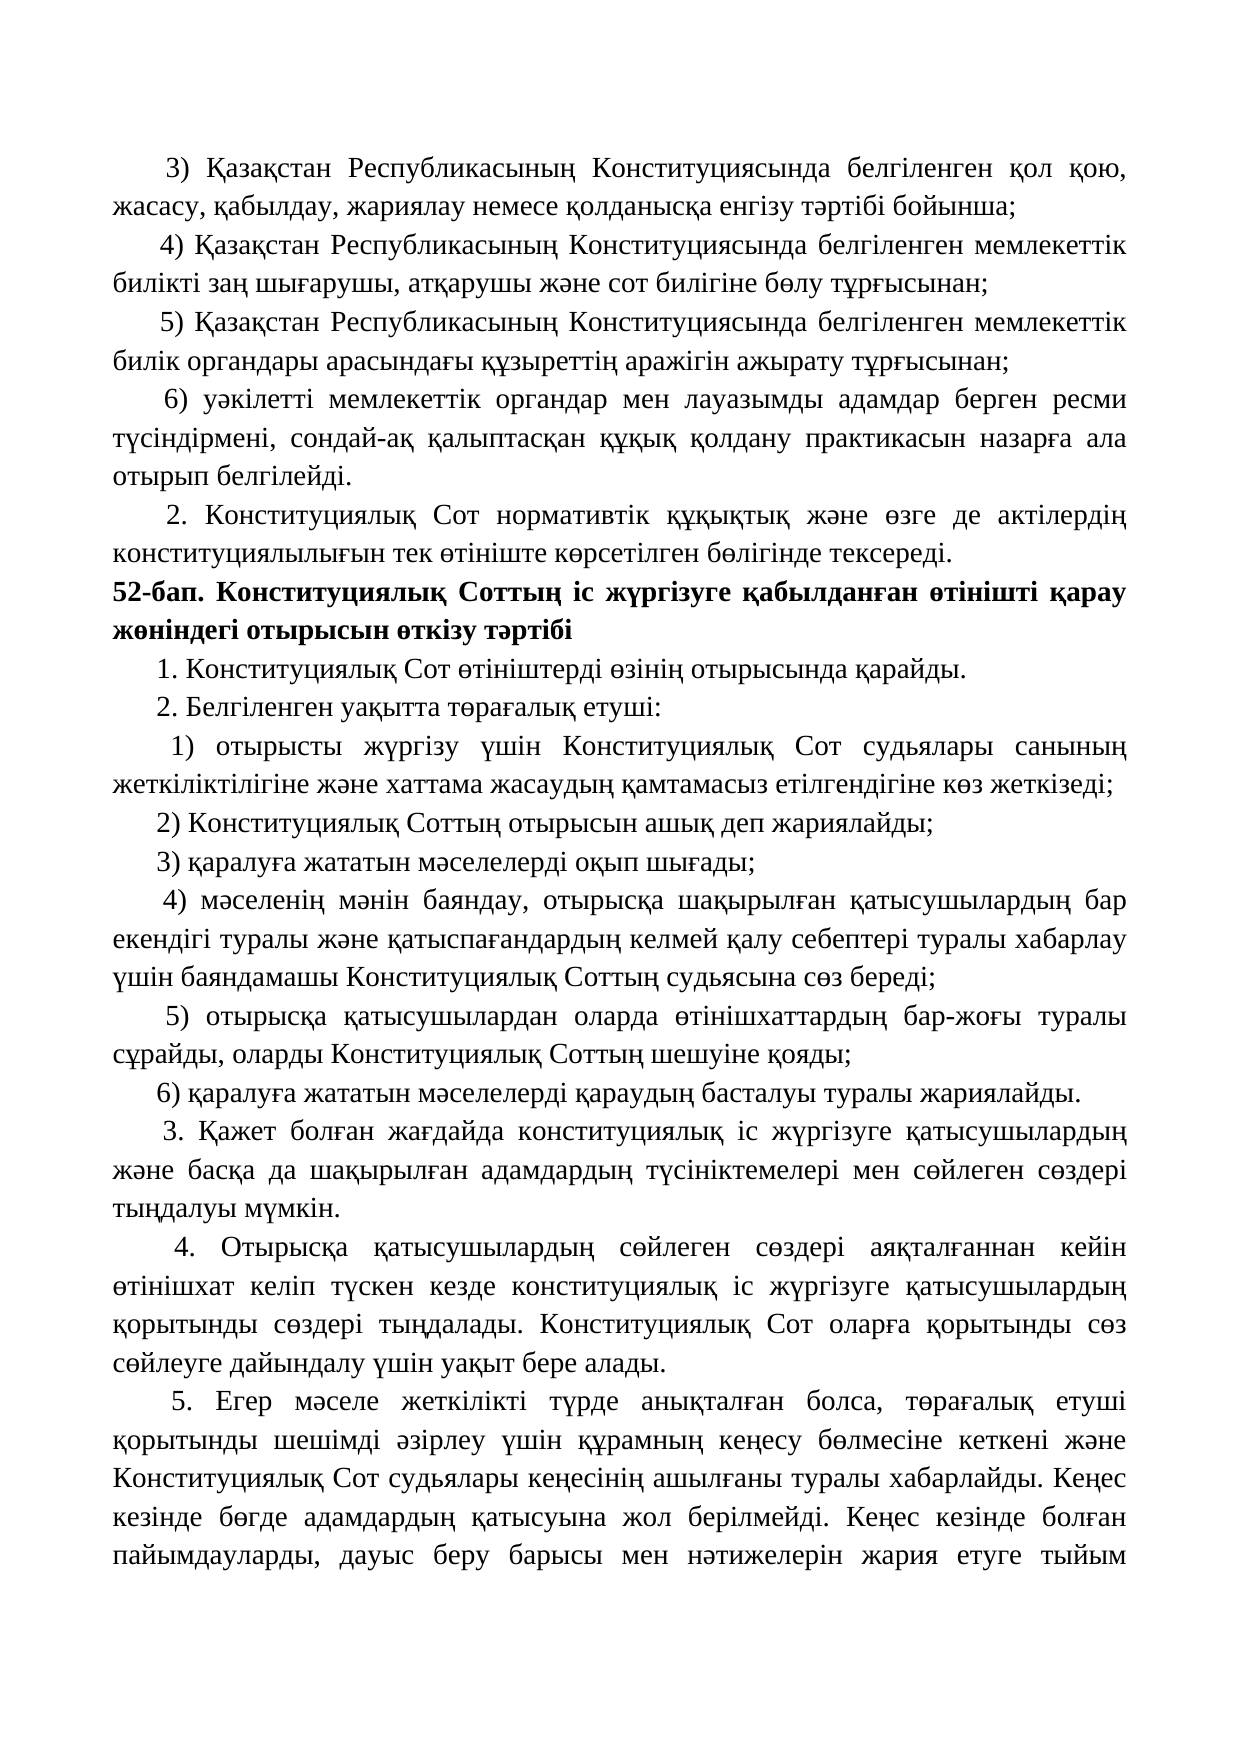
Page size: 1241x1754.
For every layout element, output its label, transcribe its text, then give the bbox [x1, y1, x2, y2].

text 1) отырысты жүргiзу үшiн Конституциялық Сот судьялары санының жеткiлiктiлiгiне және хаттама жасаудың қамтамасыз етiлгендiгiне көз жеткiзедi; [112, 728, 1128, 800]
text 52-бап. Конституциялық Соттың iс жүргiзуге қабылданған өтiнiштi қарау жөнiндегi отырысын өткiзу тәртiбi [112, 574, 1128, 646]
text 4) мәселенің мәнін баяндау, отырысқа шақырылған қатысушылардың бар екендiгi туралы және қатыспағандардың келмей қалу себептерi туралы хабарлау үшiн баяндамашы Конституциялық Соттың судьясына сөз бередi; [112, 882, 1128, 993]
text 1. Конституциялық Сот өтініштерді өзінің отырысында қарайды. [112, 651, 1128, 684]
text 5) отырысқа қатысушылардан оларда өтінішхаттардың бар-жоғы туралы сұрайды, оларды Конституциялық Соттың шешуiне қояды; [112, 998, 1128, 1070]
text 3) қаралуға жататын мәселелердi оқып шығады; [112, 844, 1128, 877]
text 6) уәкілетті мемлекеттік органдар мен лауазымды адамдар берген ресми түсіндірмені, сондай-ақ қалыптасқан құқық қолдану практикасын назарға ала отырып белгілейді. [112, 381, 1128, 492]
text 4) Қазақстан Республикасының Конституциясында белгіленген мемлекеттік билікті заң шығарушы, атқарушы және сот билігіне бөлу тұрғысынан; [112, 227, 1128, 299]
text 6) қаралуға жататын мәселелердi қараудың басталуы туралы жариялайды. [112, 1075, 1128, 1108]
text 3. Қажет болған жағдайда конституциялық іс жүргізуге қатысушылардың және басқа да шақырылған адамдардың түсініктемелері мен сөйлеген сөздері тыңдалуы мүмкін. [112, 1113, 1128, 1224]
text 2. Белгiленген уақытта төрағалық етуші: [112, 689, 1128, 723]
text 3) Қазақстан Республикасының Конституциясында белгіленген қол қою, жасасу, қабылдау, жариялау немесе қолданысқа енгізу тәртібі бойынша; [112, 150, 1128, 222]
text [112, 1383, 1128, 1571]
text 2) Конституциялық Соттың отырысын ашық деп жариялайды; [112, 805, 1128, 839]
text 2. Конституциялық Сот нормативтік құқықтық және өзге де актілердің конституциялылығын тек өтініште көрсетілген бөлігінде тексереді. [112, 497, 1128, 569]
text 4. Отырысқа қатысушылардың сөйлеген сөздері аяқталғаннан кейін өтінішхат келіп түскен кезде конституциялық іс жүргізуге қатысушылардың қорытынды сөздері тыңдалады. Конституциялық Сот оларға қорытынды сөз сөйлеуге дайындалу үшін уақыт бере алады. [112, 1229, 1128, 1378]
text 5) Қазақстан Республикасының Конституциясында белгіленген мемлекеттік билік органдары арасындағы құзыреттің аражігін ажырату тұрғысынан; [112, 304, 1128, 376]
